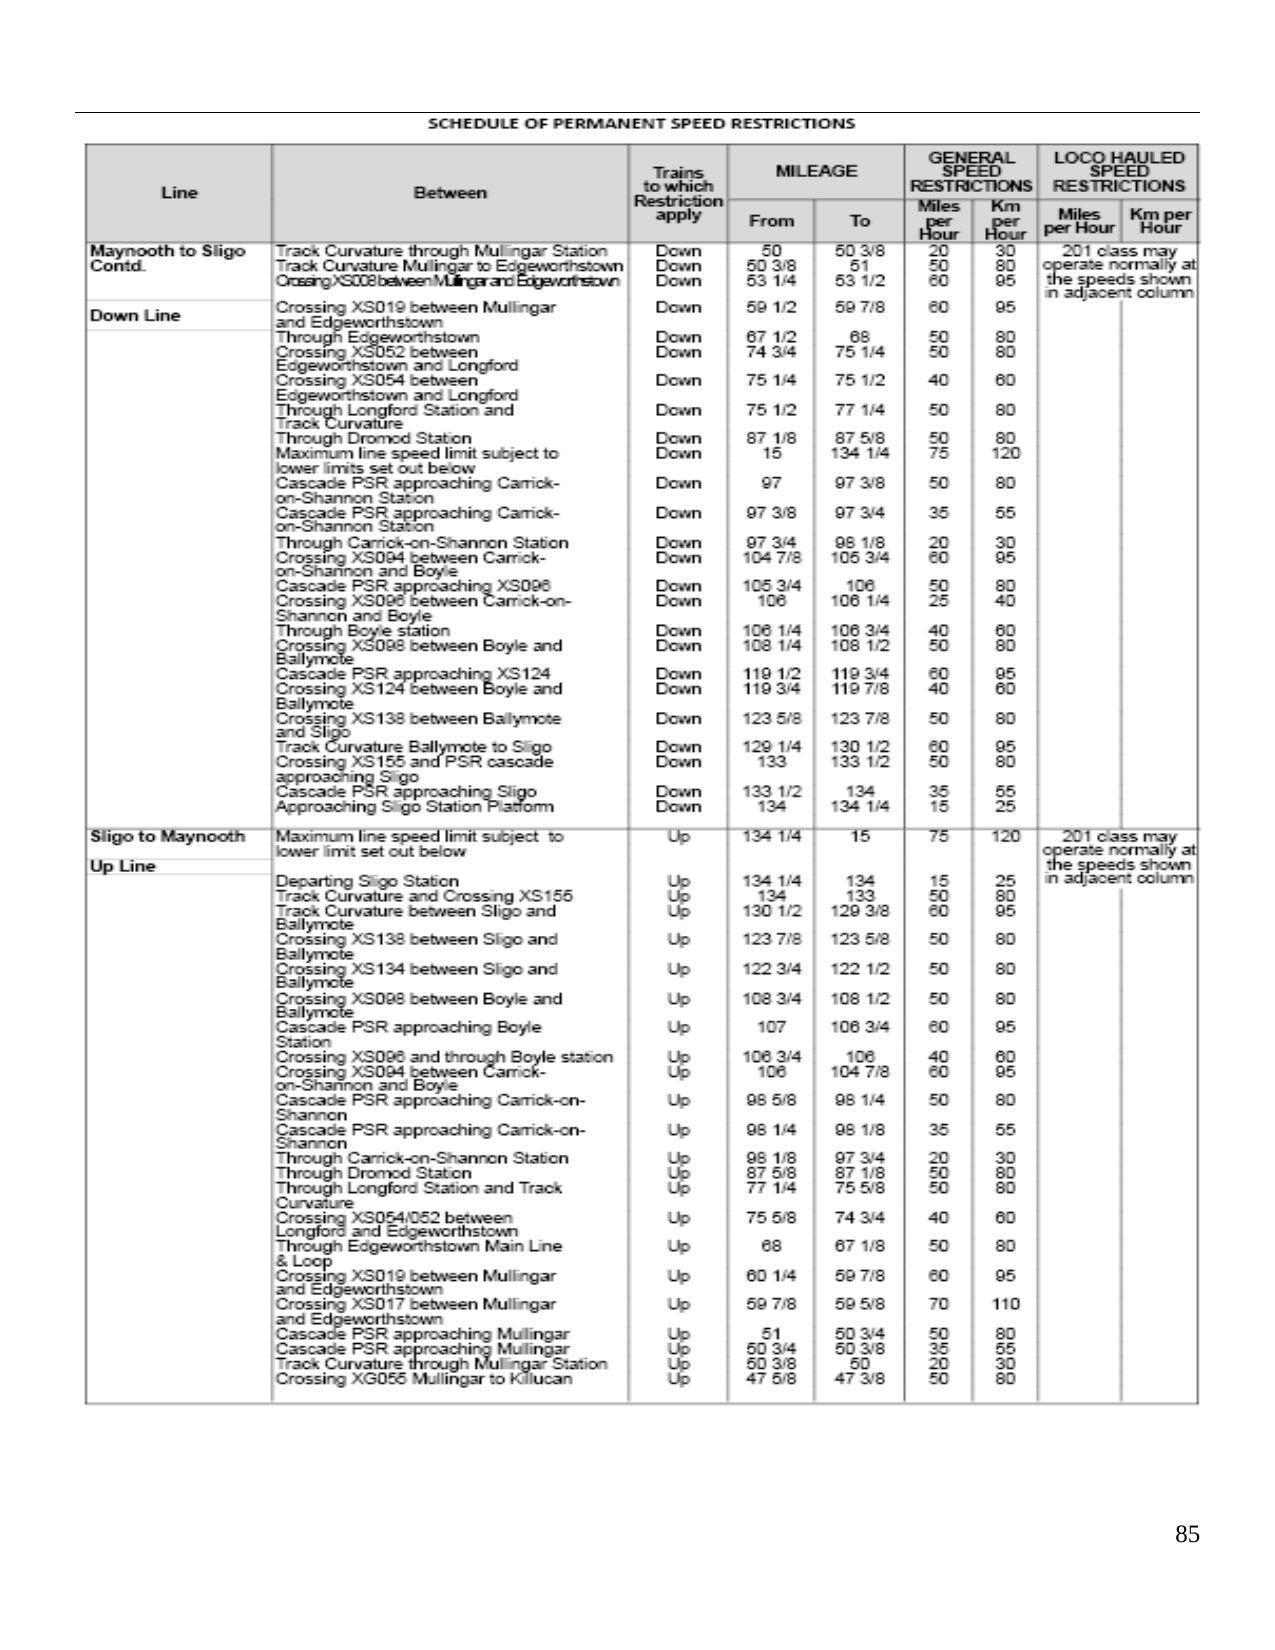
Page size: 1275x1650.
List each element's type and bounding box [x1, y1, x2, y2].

picture [75, 114, 1212, 1416]
